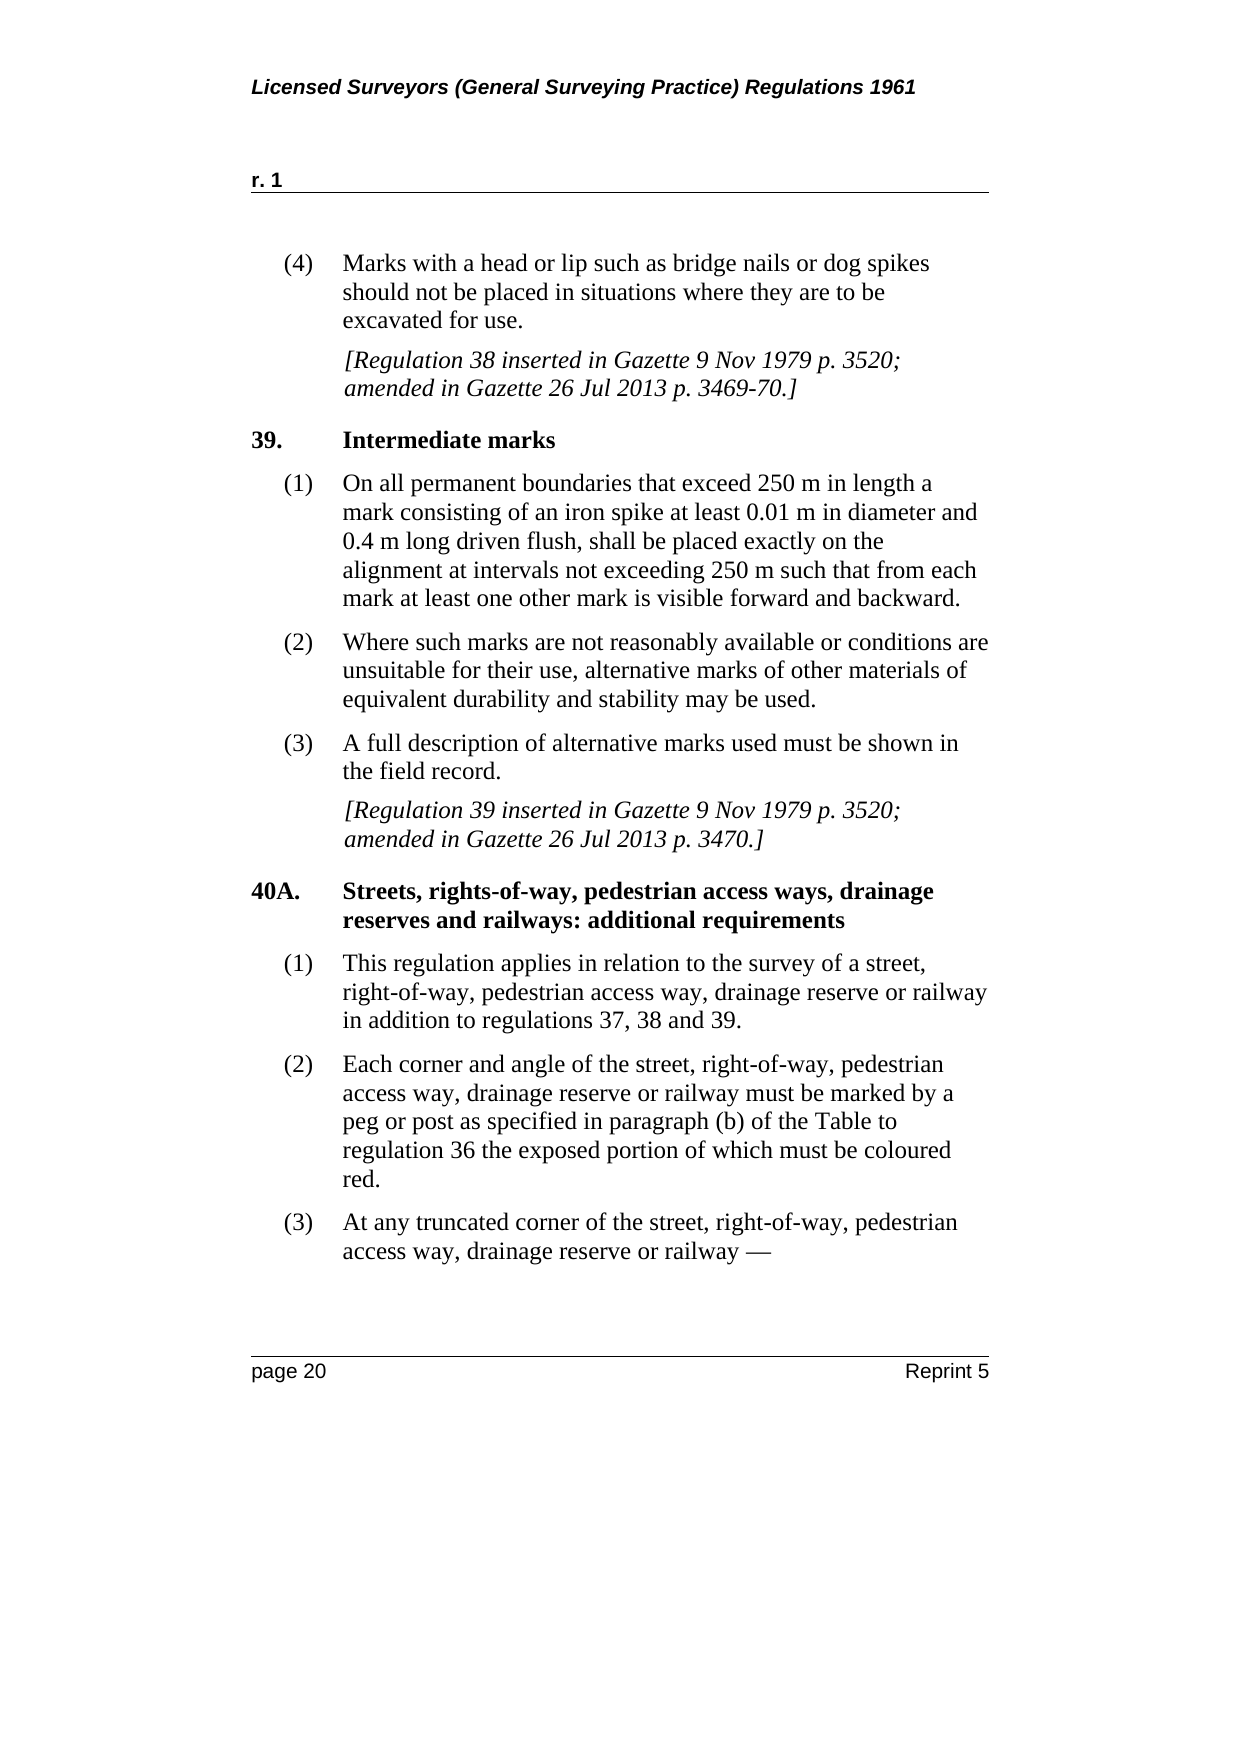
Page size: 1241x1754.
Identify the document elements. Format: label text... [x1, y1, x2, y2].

text (3) At any truncated corner of the street, right-of-way, pedestrian access way, drainage reserve or railway — [251, 1207, 989, 1265]
text (3) A full description of alternative marks used must be shown in the field record. [251, 728, 989, 785]
text (2) Each corner and angle of the street, right-of-way, pedestrian access way, drainage reserve or railway must be marked by a peg or post as specified in paragraph (b) of the Table to regulation 36 the exposed portion of which must be coloured red. [251, 1049, 989, 1193]
text (4) Marks with a head or lip such as bridge nails or dog spikes should not be placed in situations where they are to be excavated for use. [251, 248, 989, 334]
text [Regulation 39 inserted in Gazette 9 Nov 1979 p. 3520; amended in Gazette 26 Jul 2013 p. 3470.] [251, 796, 989, 853]
subtitle 39. Intermediate marks [251, 425, 989, 454]
text (1) This regulation applies in relation to the survey of a street, right-of-way, pedestrian access way, drainage reserve or railway in addition to regulations 37, 38 and 39. [251, 948, 989, 1034]
text (2) Where such marks are not reasonably available or conditions are unsuitable for their use, alternative marks of other materials of equivalent durability and stability may be used. [251, 627, 989, 713]
text (1) On all permanent boundaries that exceed 250 m in length a mark consisting of an iron spike at least 0.01 m in diameter and 0.4 m long driven flush, shall be placed exactly on the alignment at intervals not exceeding 250 m such that from each mark at least one other mark is visible forward and backward. [251, 468, 989, 612]
subtitle 40A. Streets, rights-of-way, pedestrian access ways, drainage reserves and railways: additional requirements [251, 876, 989, 933]
text [Regulation 38 inserted in Gazette 9 Nov 1979 p. 3520; amended in Gazette 26 Jul 2013 p. 3469-70.] [251, 345, 989, 402]
